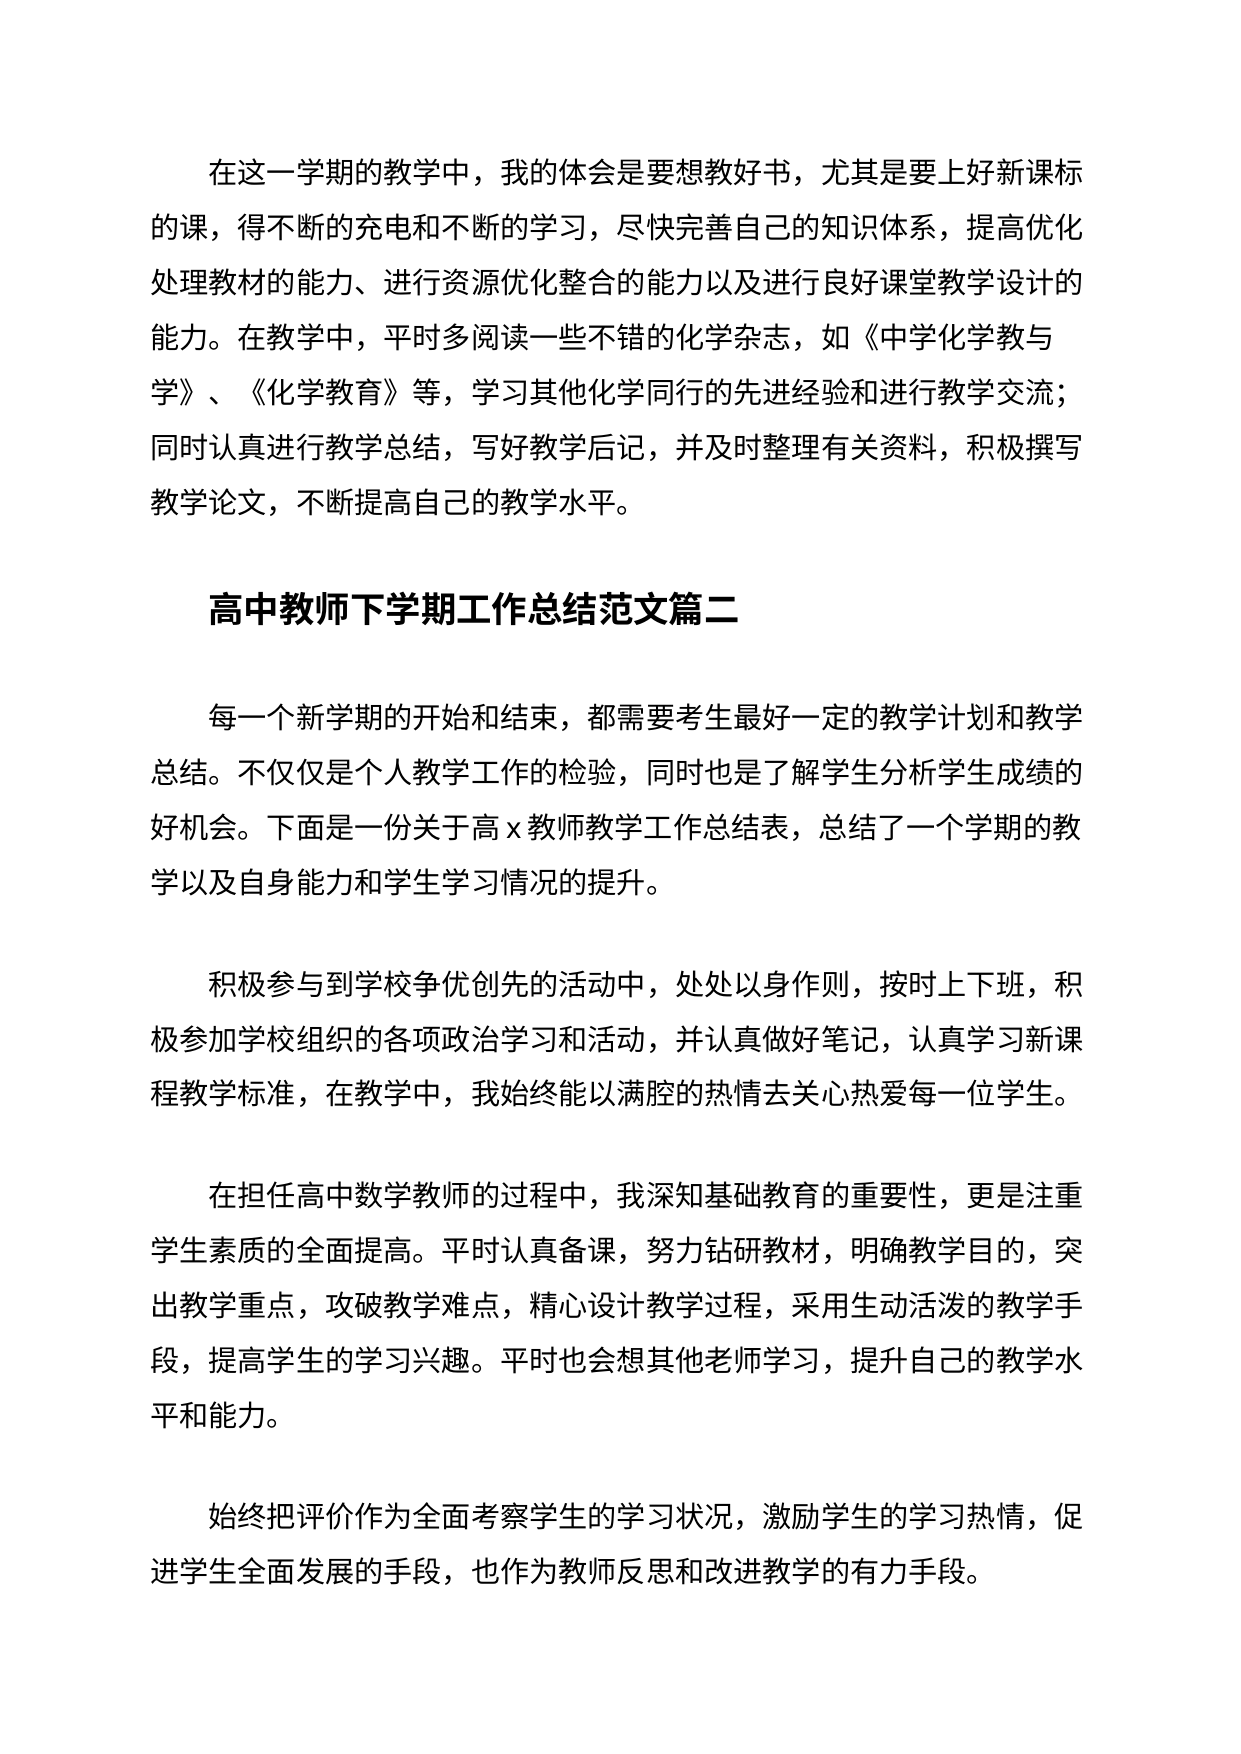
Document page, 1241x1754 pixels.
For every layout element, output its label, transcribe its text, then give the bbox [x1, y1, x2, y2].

text 高中教师下学期工作总结范文篇二 [150, 581, 1090, 632]
text 在这一学期的教学中，我的体会是要想教好书，尤其是要上好新课标的课，得不断的充电和不断的学习，尽快完善自己的知识体系，提高优化处理教材的能力、进行资源优化整合的能力以及进行良好课堂教学设计的能力。在教学中，平时多阅读一些不错的化学杂志，如《中学化学教与学》、《化学教育》等，学习其他化学同行的先进经验和进行教学交流；同时认真进行教学总结，写好教学后记，并及时整理有关资料，积极撰写教学论文，不断提高自己的教学水平。 [150, 150, 1090, 522]
text 每一个新学期的开始和结束，都需要考生最好一定的教学计划和教学总结。不仅仅是个人教学工作的检验，同时也是了解学生分析学生成绩的好机会。下面是一份关于高x教师教学工作总结表，总结了一个学期的教学以及自身能力和学生学习情况的提升。 [150, 694, 1090, 902]
text 始终把评价作为全面考察学生的学习状况，激励学生的学习热情，促进学生全面发展的手段，也作为教师反思和改进教学的有力手段。 [150, 1494, 1090, 1591]
text 积极参与到学校争优创先的活动中，处处以身作则，按时上下班，积极参加学校组织的各项政治学习和活动，并认真做好笔记，认真学习新课程教学标准，在教学中，我始终能以满腔的热情去关心热爱每一位学生。 [150, 961, 1090, 1113]
text 在担任高中数学教师的过程中，我深知基础教育的重要性，更是注重学生素质的全面提高。平时认真备课，努力钻研教材，明确教学目的，突出教学重点，攻破教学难点，精心设计教学过程，采用生动活泼的教学手段，提高学生的学习兴趣。平时也会想其他老师学习，提升自己的教学水平和能力。 [150, 1173, 1090, 1434]
